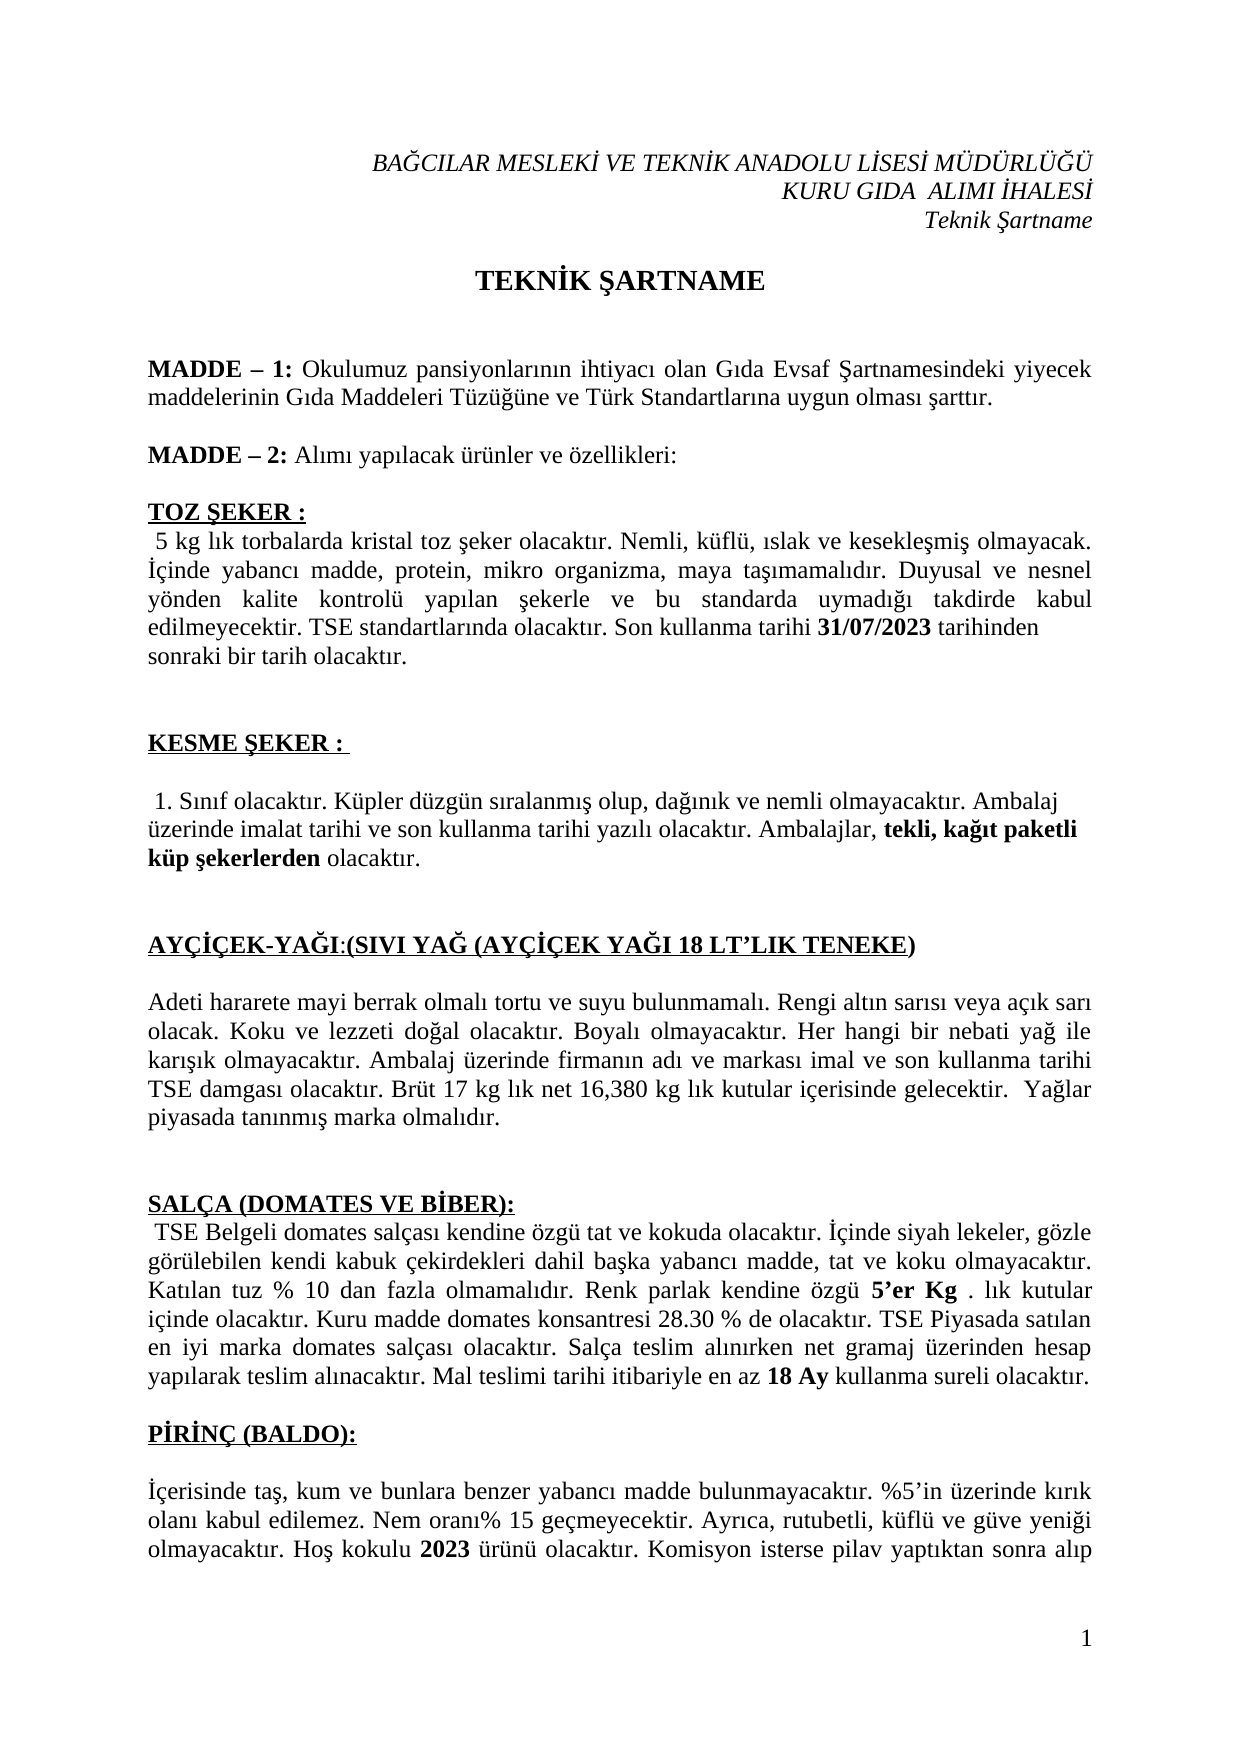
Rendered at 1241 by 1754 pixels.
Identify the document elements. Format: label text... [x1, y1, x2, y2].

text TOZ ŞEKER : [148, 497, 1093, 526]
text TSE Belgeli domates salçası kendine özgü tat ve kokuda olacaktır. İçinde siyah lekeler, gözle görülebilen kendi kabuk çekirdekleri dahil başka yabancı madde, tat ve koku olmayacaktır. Katılan tuz % 10 dan fazla olmamalıdır. Renk parlak kendine özgü 5’er Kg . lık kutular içinde olacaktır. Kuru madde domates konsantresi 28.30 % de olacaktır. TSE Piyasada satılan en iyi marka domates salçası olacaktır. Salça teslim alınırken net gramaj üzerinden hesap yapılarak teslim alınacaktır. Mal teslimi tarihi itibariyle en az 18 Ay kullanma sureli olacaktır. [148, 1217, 1093, 1390]
text AYÇİÇEK-YAĞI:(SIVI YAĞ (AYÇİÇEK YAĞI 18 LT’LIK TENEKE) [148, 930, 1093, 959]
text MADDE – 2: Alımı yapılacak ürünler ve özellikleri: [148, 440, 1093, 469]
text 1. Sınıf olacaktır. Küpler düzgün sıralanmış olup, dağınık ve nemli olmayacaktır. Ambalaj üzerinde imalat tarihi ve son kullanma tarihi yazılı olacaktır. Ambalajlar, tekli, kağıt paketli küp şekerlerden olacaktır. [148, 786, 1093, 872]
text Teknik Şartname [148, 205, 1093, 234]
text sonraki bir tarih olacaktır. [148, 641, 1093, 670]
text TEKNİK ŞARTNAME [148, 263, 1093, 296]
text KURU GIDA ALIMI İHALESİ [148, 176, 1093, 205]
text KESME ŞEKER : [148, 728, 1093, 757]
text PİRİNÇ (BALDO): [148, 1419, 1093, 1447]
text 5 kg lık torbalarda kristal toz şeker olacaktır. Nemli, küflü, ıslak ve kesekleşmiş olmayacak. İçinde yabancı madde, protein, mikro organizma, maya taşımamalıdır. Duyusal ve nesnel yönden kalite kontrolü yapılan şekerle ve bu standarda uymadığı takdirde kabul edilmeyecektir. TSE standartlarında olacaktır. Son kullanma tarihi 31/07/2023 tarihinden [148, 526, 1093, 641]
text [148, 1476, 1093, 1562]
text BAĞCILAR MESLEKİ VE TEKNİK ANADOLU LİSESİ MÜDÜRLÜĞÜ [148, 148, 1093, 176]
text Adeti hararete mayi berrak olmalı tortu ve suyu bulunmamalı. Rengi altın sarısı veya açık sarı olacak. Koku ve lezzeti doğal olacaktır. Boyalı olmayacaktır. Her hangi bir nebati yağ ile karışık olmayacaktır. Ambalaj üzerinde firmanın adı ve markası imal ve son kullanma tarihi TSE damgası olacaktır. Brüt 17 kg lık net 16,380 kg lık kutular içerisinde gelecektir. Yağlar piyasada tanınmış marka olmalıdır. [148, 959, 1093, 1131]
text SALÇA (DOMATES VE BİBER): [148, 1189, 1093, 1217]
text MADDE – 1: Okulumuz pansiyonlarının ihtiyacı olan Gıda Evsaf Şartnamesindeki yiyecek maddelerinin Gıda Maddeleri Tüzüğüne ve Türk Standartlarına uygun olması şarttır. [148, 354, 1093, 411]
